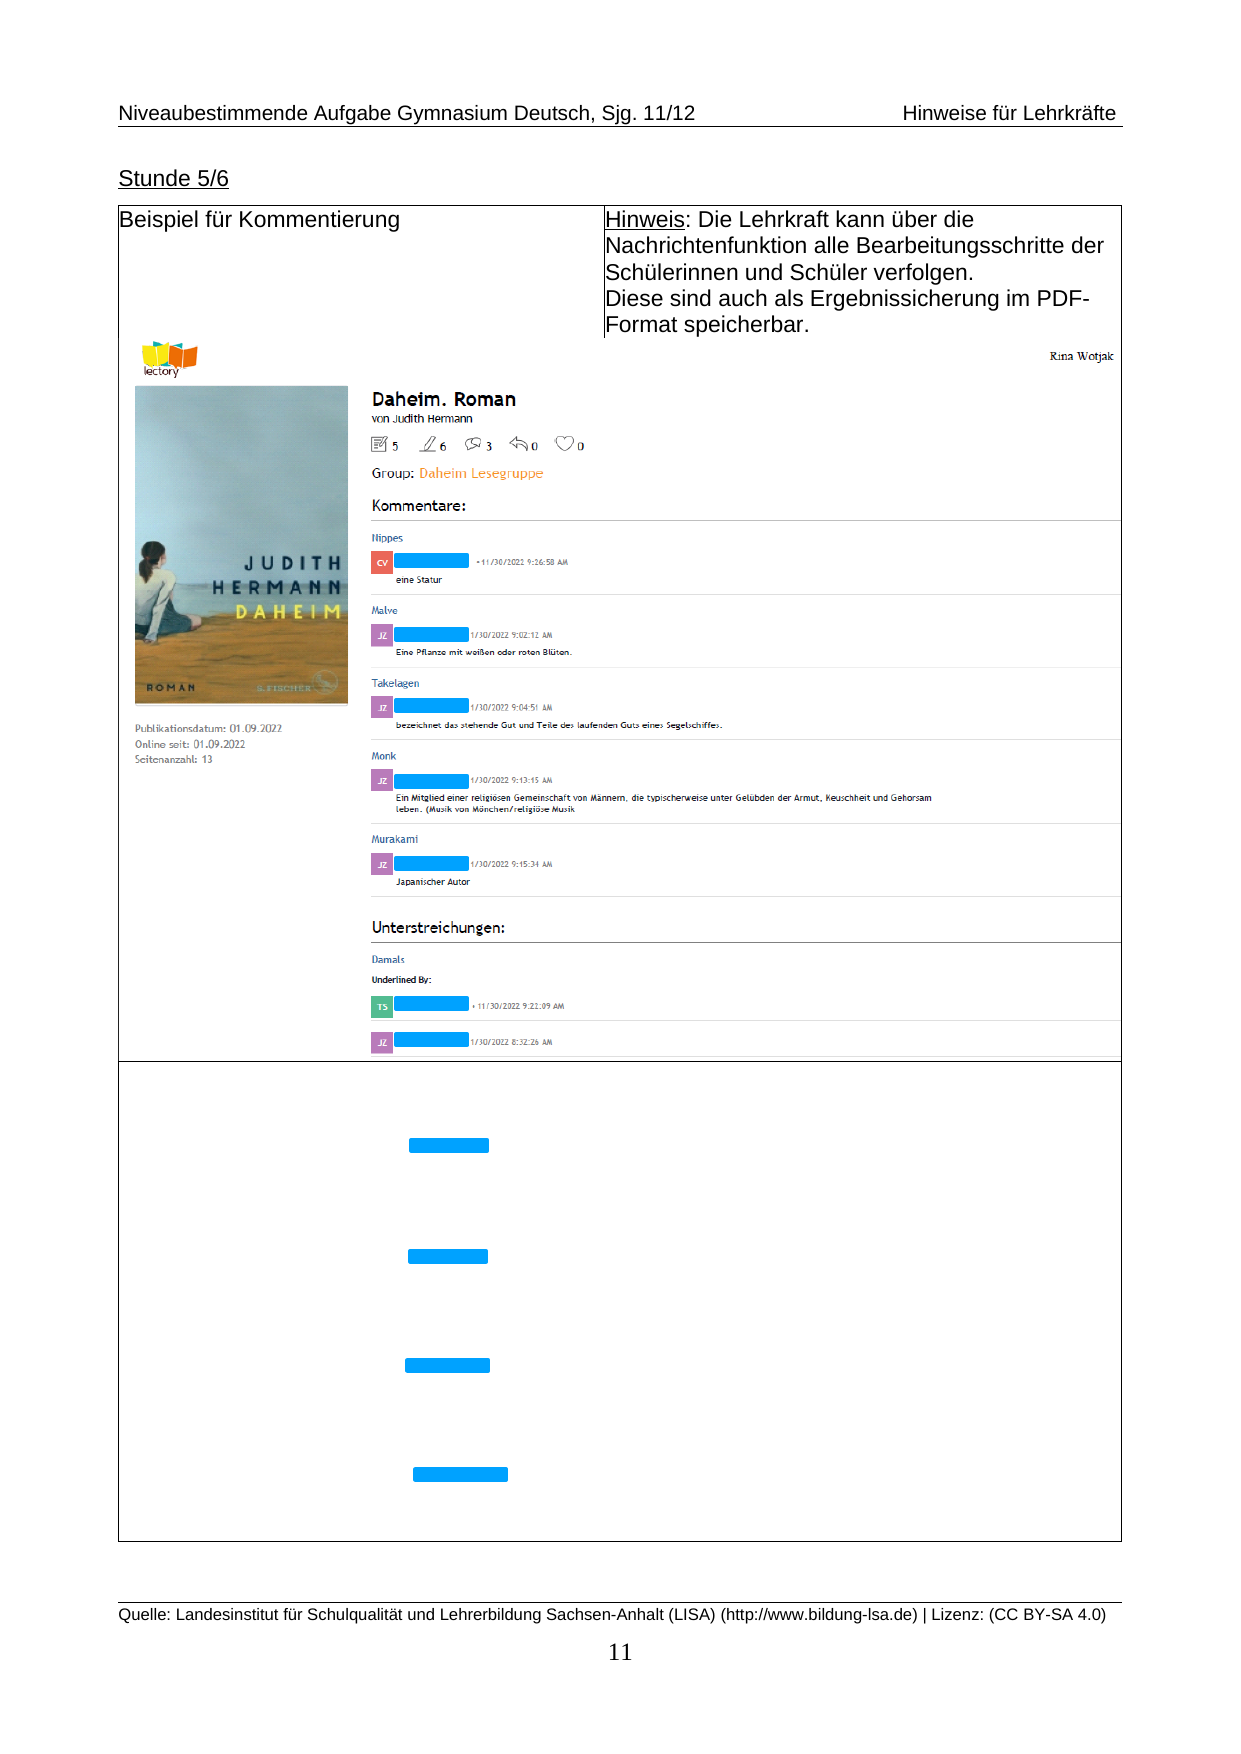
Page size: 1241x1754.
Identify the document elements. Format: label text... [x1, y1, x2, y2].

picture [118, 338, 1121, 1061]
table_header Hinweis: Die Lehrkraft kann über die Nachrichtenfunktion alle Bearbeitungsschritte der Schülerinnen und Schüler verfolgen. Diese sind auch als Ergebnissicherung im PDF-Format speicherbar. [605, 206, 1121, 338]
text Stunde 5/6 [118, 165, 1122, 192]
table_header Beispiel für Kommentierung [119, 206, 604, 338]
table_cell [119, 1062, 1121, 1541]
